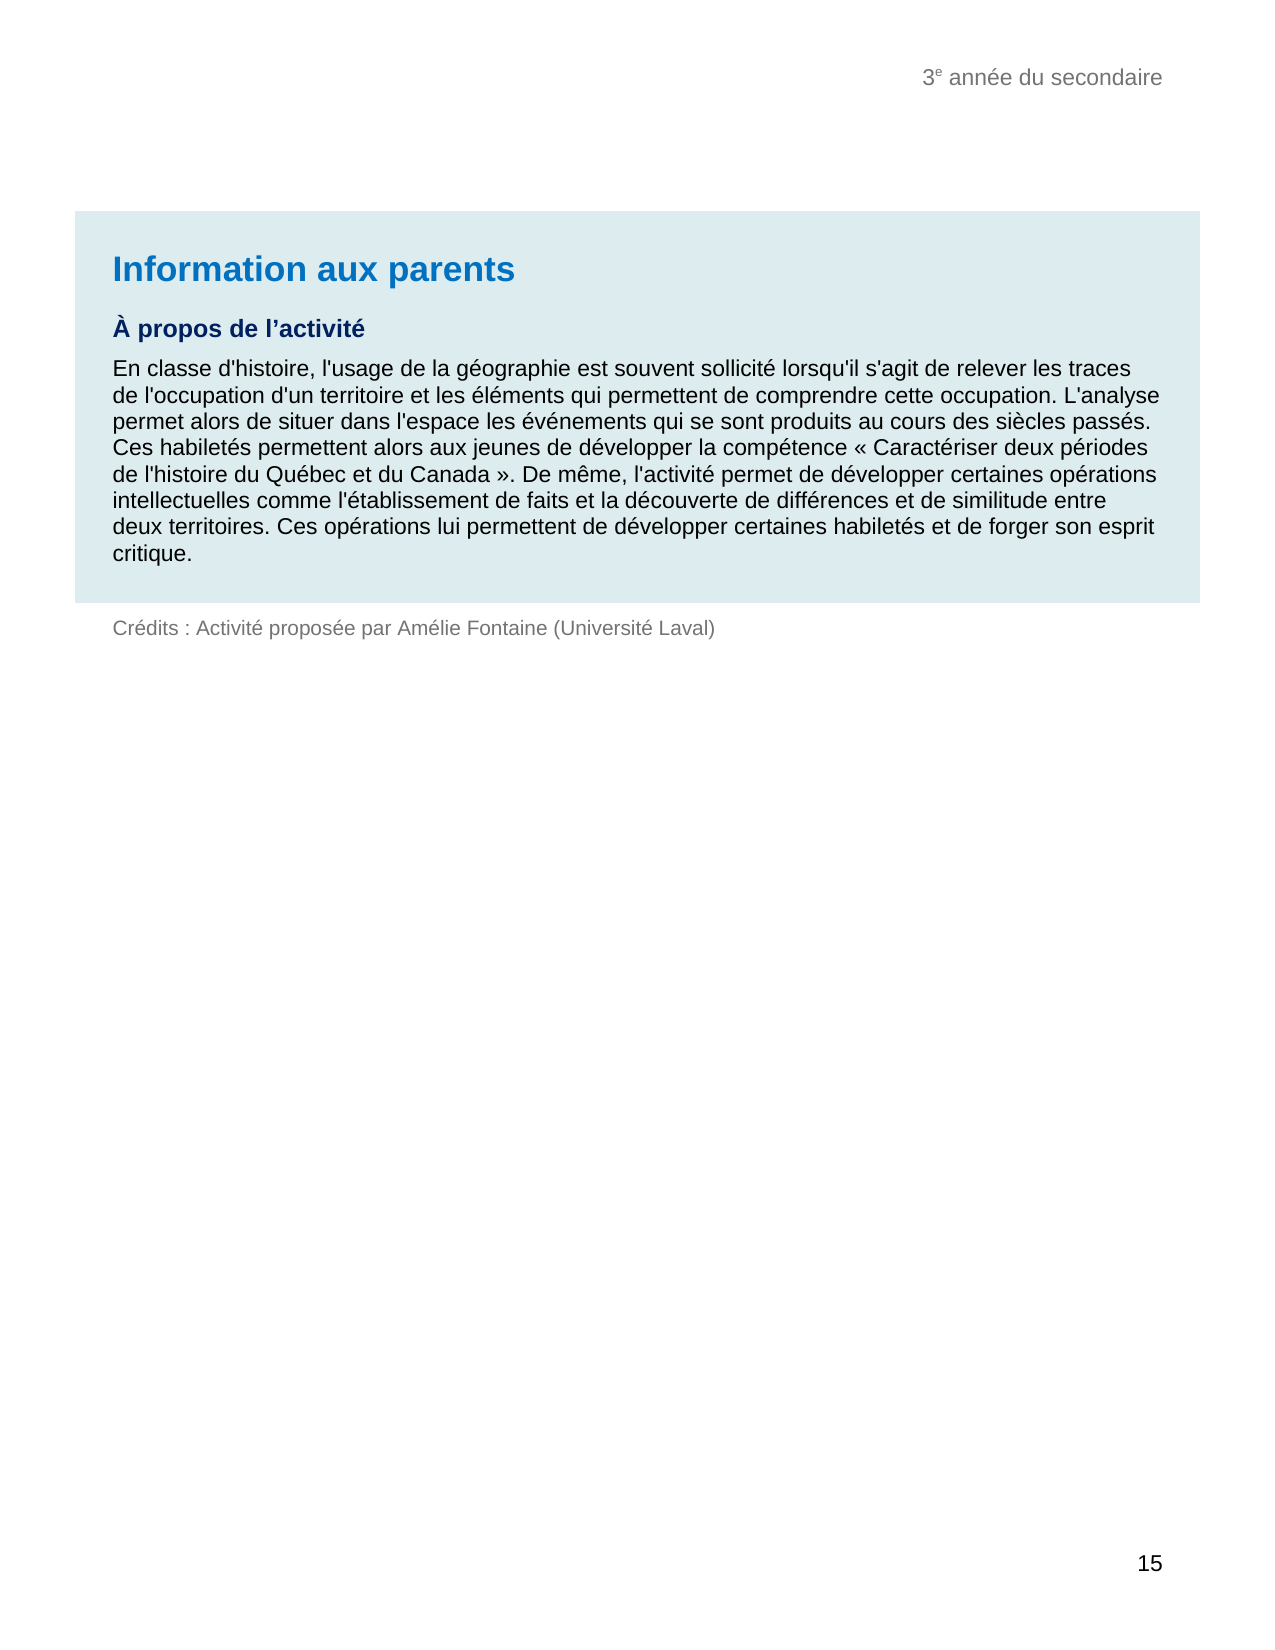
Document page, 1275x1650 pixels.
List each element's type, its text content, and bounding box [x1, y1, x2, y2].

table_header Information aux parents À propos de l’activité En classe d'histoire, l'usage de la géographie est souvent sollicité lorsqu'il s'agit de relever les traces de l'occupation d'un territoire et les éléments qui permettent de comprendre cette occupation. L'analyse permet alors de situer dans l'espace les événements qui se sont produits au cours des siècles passés. Ces habiletés permettent alors aux jeunes de développer la compétence « Caractériser deux périodes de l'histoire du Québec et du Canada ». De même, l'activité permet de développer certaines opérations intellectuelles comme l'établissement de faits et la découverte de différences et de similitude entre deux territoires. Ces opérations lui permettent de développer certaines habiletés et de forger son esprit critique. [75, 211, 1200, 603]
text Crédits : Activité proposée par Amélie Fontaine (Université Laval) [112, 616, 1162, 640]
